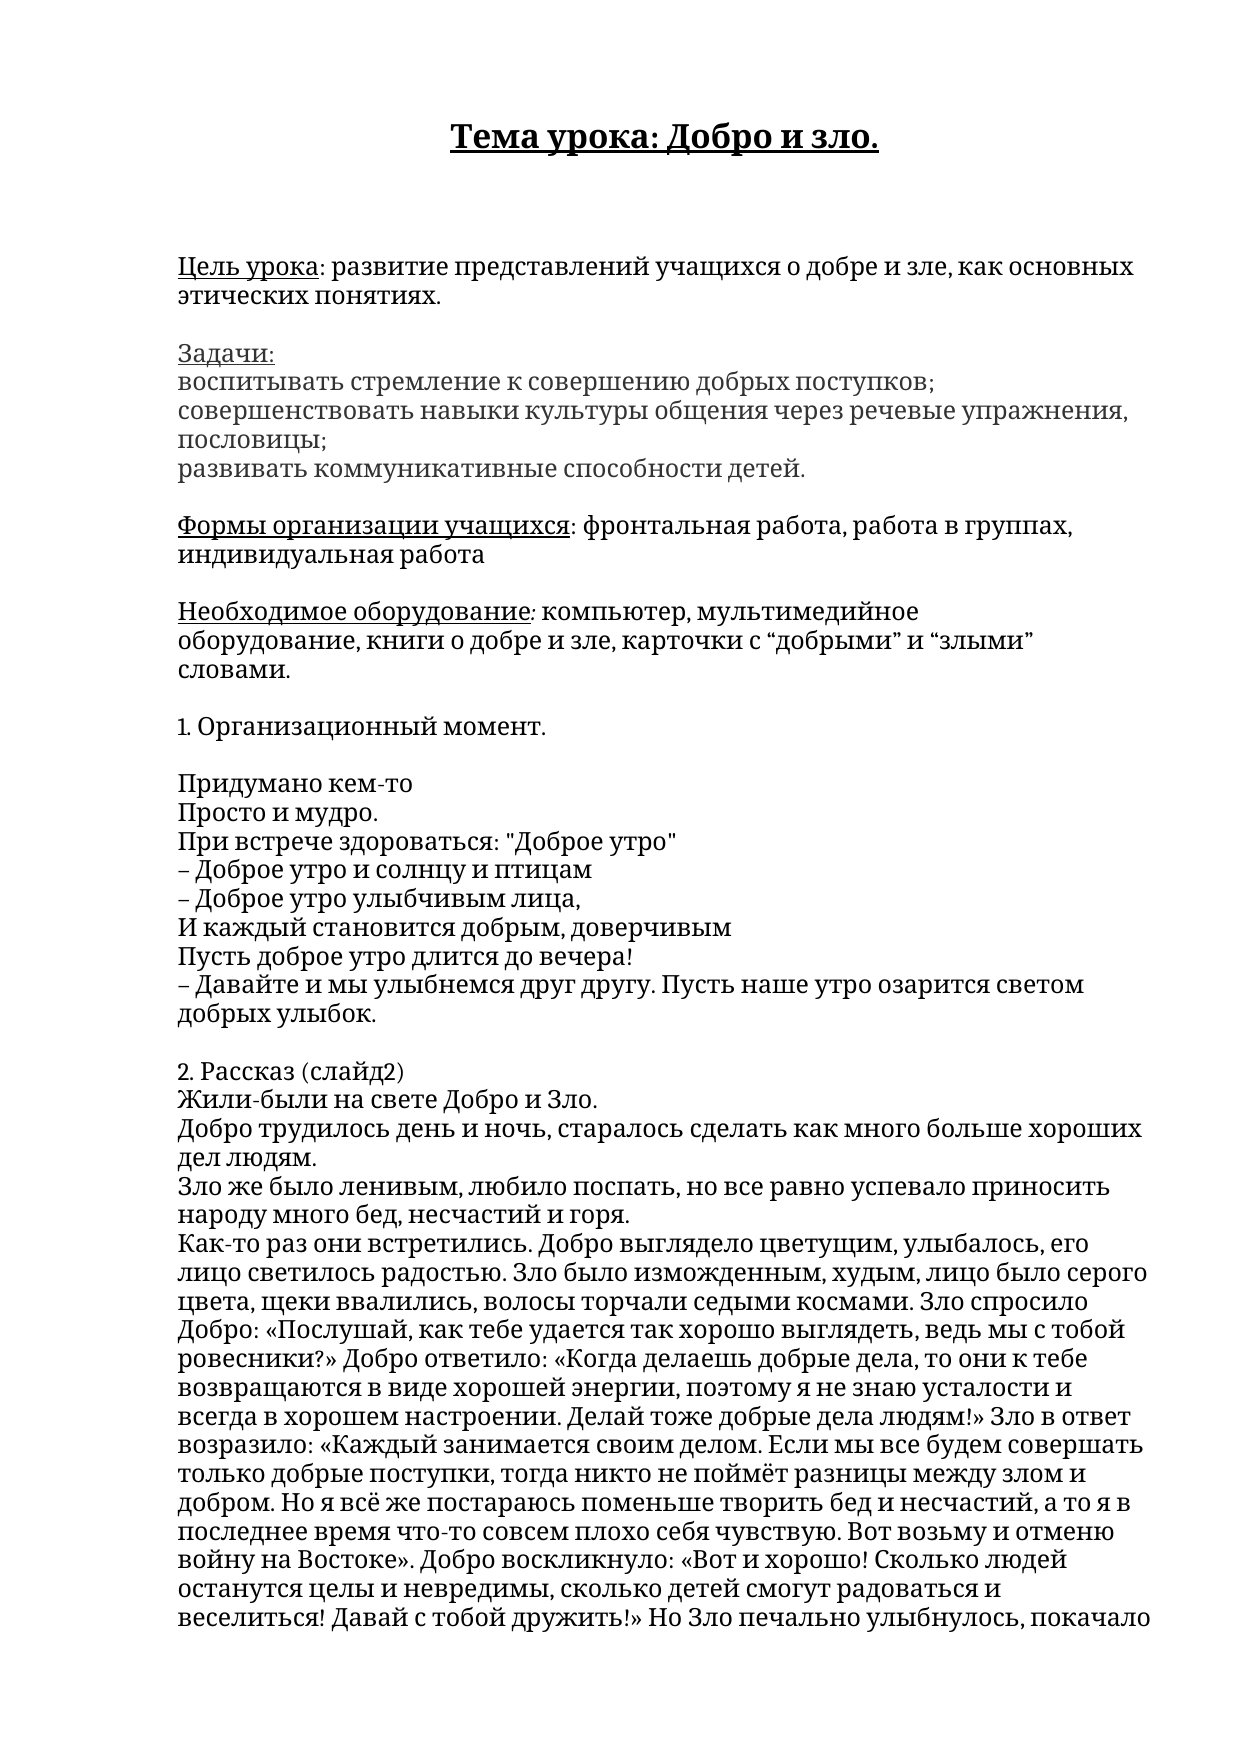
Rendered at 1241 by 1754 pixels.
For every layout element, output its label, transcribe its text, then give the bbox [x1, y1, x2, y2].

text – Доброе утро и солнцу и птицам [177, 856, 1152, 885]
text При встрече здороваться: "Доброе утро" [177, 827, 1152, 856]
text Жили-были на свете Добро и Зло. [177, 1086, 1152, 1115]
text 2. Рассказ (слайд2) [177, 1057, 1152, 1086]
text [177, 1230, 1152, 1632]
text Добро трудилось день и ночь, старалось сделать как много больше хороших дел людям. [177, 1115, 1152, 1172]
text развивать коммуникативные способности детей. [177, 454, 1152, 483]
text Придумано кем-то [177, 770, 1152, 799]
text Формы организации учащихся: фронтальная работа, работа в группах, индивидуальная работа [177, 512, 1152, 569]
text Тема урока: Добро и зло. [177, 118, 1152, 156]
text Просто и мудро. [177, 799, 1152, 827]
text Необходимое оборудование: компьютер, мультимедийное оборудование, книги о добре и зле, карточки с “добрыми” и “злыми” словами. [177, 598, 1152, 684]
text Задачи: [177, 339, 1152, 368]
text Цель урока: развитие представлений учащихся о добре и зле, как основных этических понятиях. [177, 253, 1152, 311]
text Пусть доброе утро длится до вечера! [177, 942, 1152, 971]
text Зло же было ленивым, любило поспать, но все равно успевало приносить народу много бед, несчастий и горя. [177, 1172, 1152, 1230]
text И каждый становится добрым, доверчивым [177, 914, 1152, 942]
text – Давайте и мы улыбнемся друг другу. Пусть наше утро озарится светом добрых улыбок. [177, 971, 1152, 1029]
text воспитывать стремление к совершению добрых поступков; [177, 368, 1152, 397]
text – Доброе утро улыбчивым лица, [177, 885, 1152, 914]
text совершенствовать навыки культуры общения через речевые упражнения, пословицы; [177, 397, 1152, 454]
text 1. Организационный момент. [177, 712, 1152, 741]
